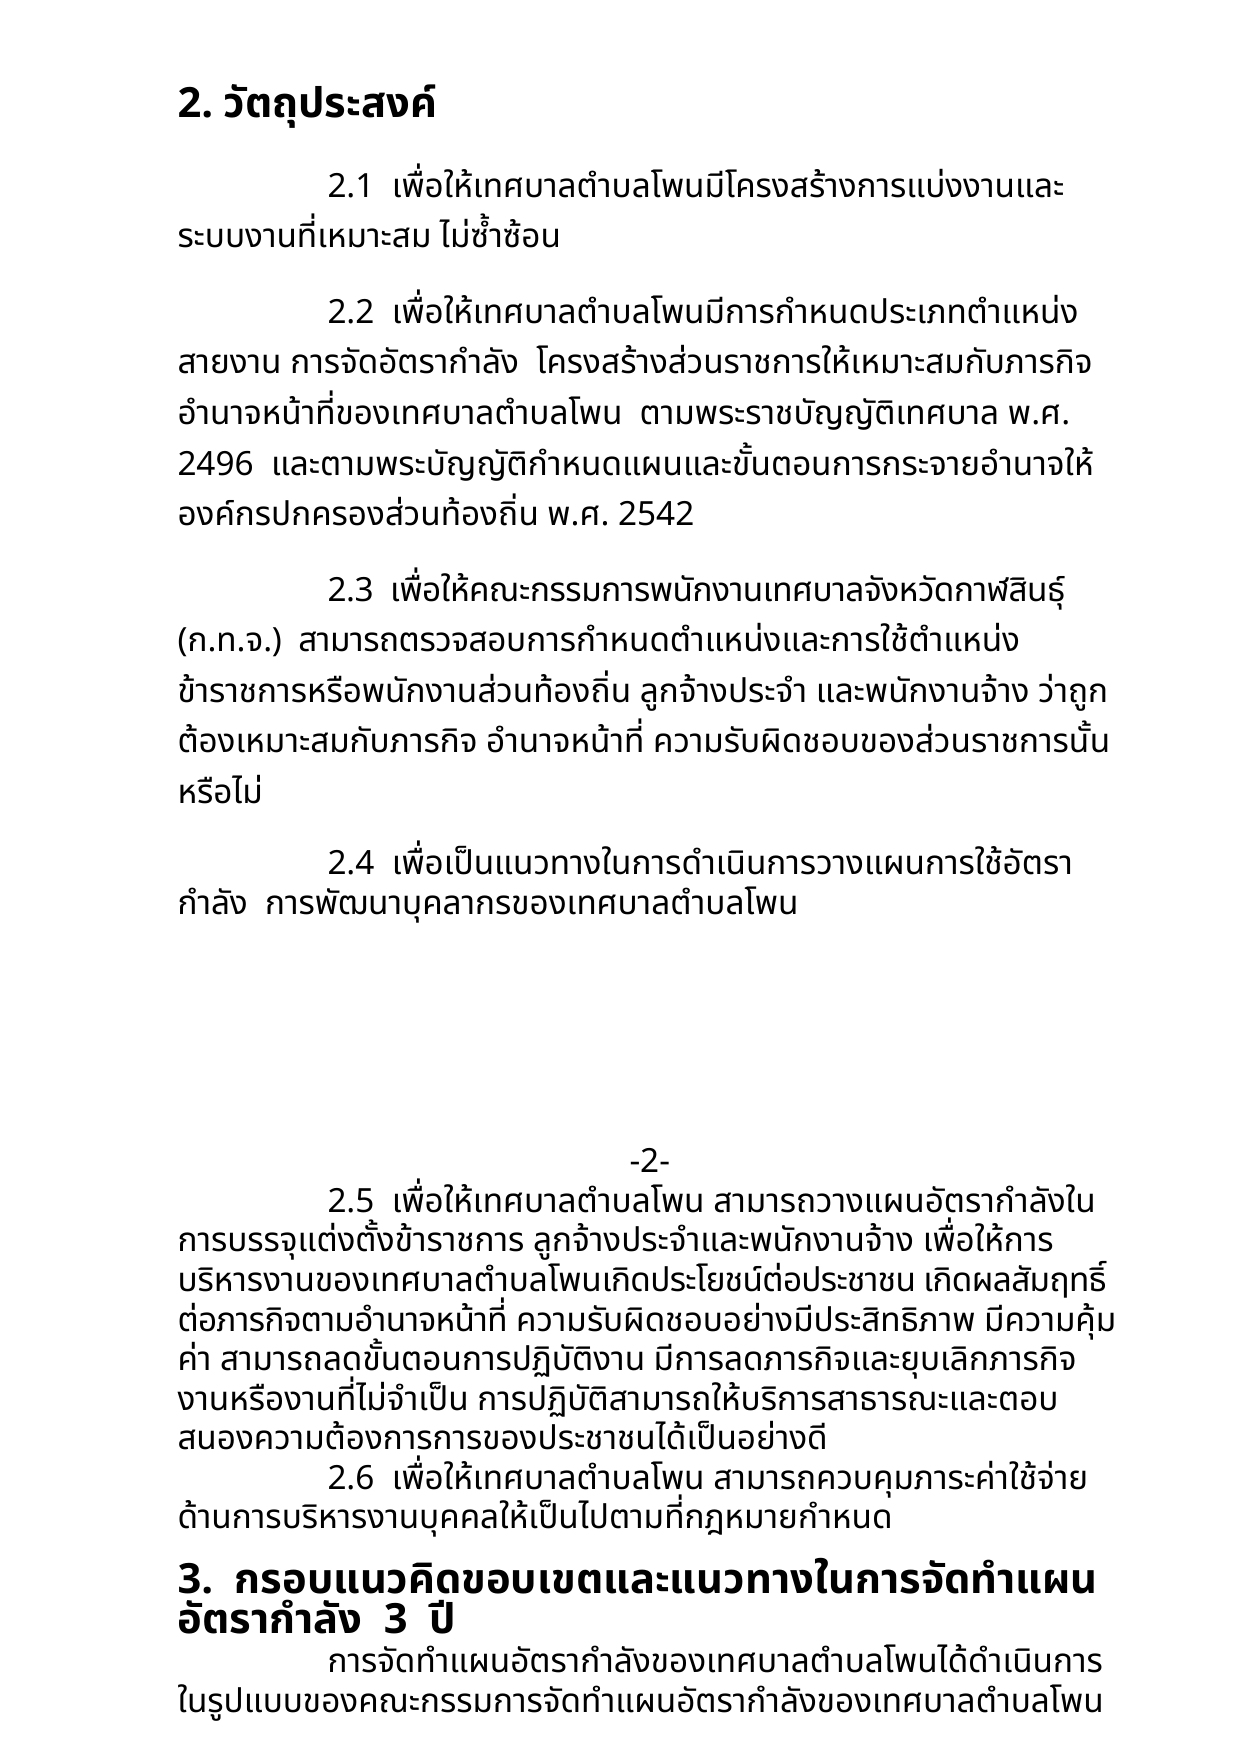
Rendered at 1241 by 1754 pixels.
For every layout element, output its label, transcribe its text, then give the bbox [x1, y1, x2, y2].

text 2.4 เพื่อเป็นแนวทางในการดำเนินการวางแผนการใช้อัตรากำลัง การพัฒนาบุคลากรของเทศบาลตำบลโพน [177, 843, 1122, 922]
text 2.1 เพื่อให้เทศบาลตำบลโพนมีโครงสร้างการแบ่งงานและระบบงานที่เหมาะสม ไม่ซ้ำซ้อน [177, 162, 1122, 263]
text 2.6 เพื่อให้เทศบาลตำบลโพน สามารถควบคุมภาระค่าใช้จ่ายด้านการบริหารงานบุคคลให้เป็นไปตามที่กฎหมายกำหนด [177, 1458, 1122, 1537]
text 2.3 เพื่อให้คณะกรรมการพนักงานเทศบาลจังหวัดกาฬสินธุ์ (ก.ท.จ.) สามารถตรวจสอบการกำหนดตำแหน่งและการใช้ตำแหน่งข้าราชการหรือพนักงานส่วนท้องถิ่น ลูกจ้างประจำ และพนักงานจ้าง ว่าถูกต้องเหมาะสมกับภารกิจ อำนาจหน้าที่ ความรับผิดชอบของส่วนราชการนั้นหรือไม่ [177, 566, 1122, 818]
text 2.2 เพื่อให้เทศบาลตำบลโพนมีการกำหนดประเภทตำแหน่ง สายงาน การจัดอัตรากำลัง โครงสร้างส่วนราชการให้เหมาะสมกับภารกิจอำนาจหน้าที่ของเทศบาลตำบลโพน ตามพระราชบัญญัติเทศบาล พ.ศ. 2496 และตามพระบัญญัติกำหนดแผนและขั้นตอนการกระจายอำนาจให้องค์กรปกครองส่วนท้องถิ่น พ.ศ. 2542 [177, 288, 1122, 541]
text 3. กรอบแนวคิดขอบเขตและแนวทางในการจัดทำแผนอัตรากำลัง 3 ปี [177, 1562, 1122, 1641]
text 2.5 เพื่อให้เทศบาลตำบลโพน สามารถวางแผนอัตรากำลังในการบรรจุแต่งตั้งข้าราชการ ลูกจ้างประจำและพนักงานจ้าง เพื่อให้การบริหารงานของเทศบาลตำบลโพนเกิดประโยชน์ต่อประชาชน เกิดผลสัมฤทธิ์ต่อภารกิจตามอำนาจหน้าที่ ความรับผิดชอบอย่างมีประสิทธิภาพ มีความคุ้มค่า สามารถลดขั้นตอนการปฏิบัติงาน มีการลดภารกิจและยุบเลิกภารกิจงานหรืองานที่ไม่จำเป็น การปฏิบัติสามารถให้บริการสาธารณะและตอบสนองความต้องการการของประชาชนได้เป็นอย่างดี [177, 1181, 1122, 1458]
text -2- [177, 1141, 1122, 1181]
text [177, 1641, 1122, 1720]
text 2. วัตถุประสงค์ [177, 73, 1122, 137]
